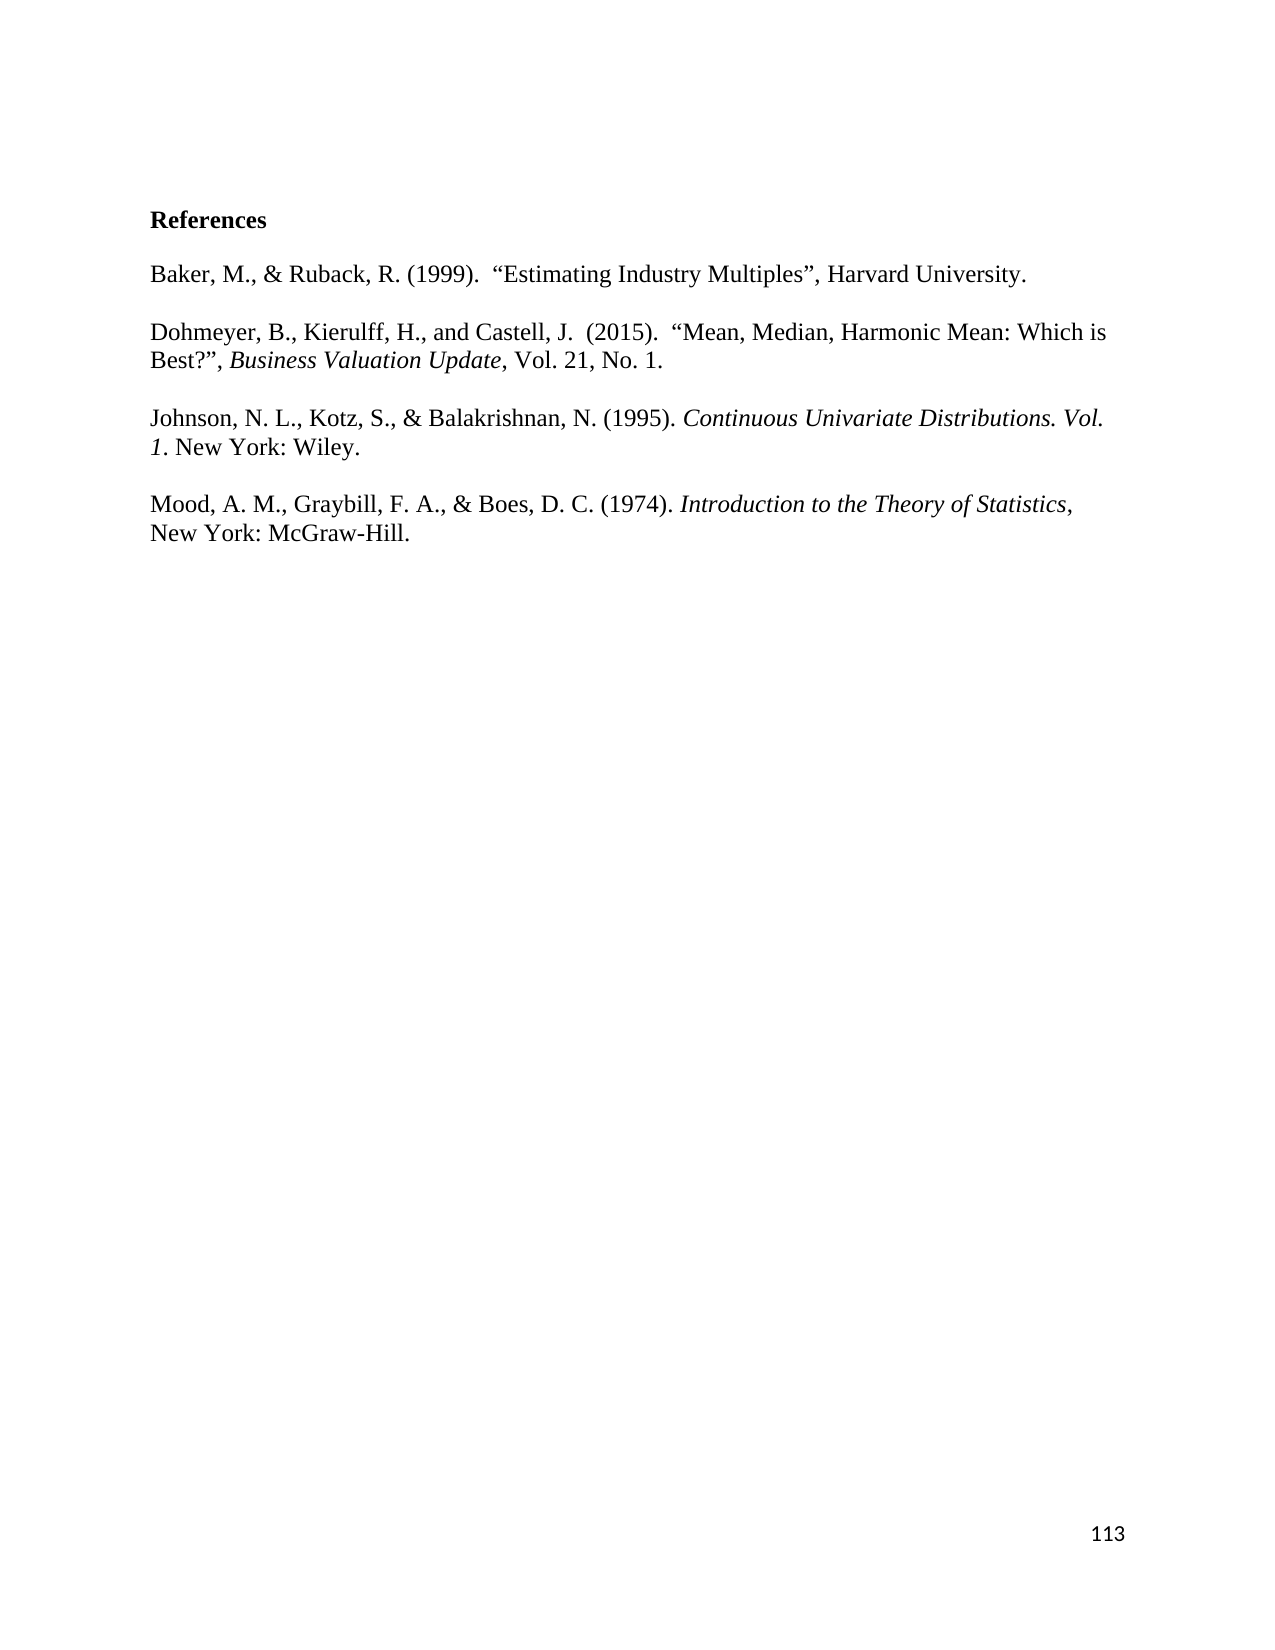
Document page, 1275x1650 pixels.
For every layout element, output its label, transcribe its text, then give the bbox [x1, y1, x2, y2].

text References [150, 205, 1125, 234]
text Dohmeyer, B., Kierulff, H., and Castell, J. (2015). “Mean, Median, Harmonic Mean: Which is Best?”, Business Valuation Update, Vol. 21, No. 1. [150, 317, 1125, 374]
text Baker, M., & Ruback, R. (1999). “Estimating Industry Multiples”, Harvard University. [150, 259, 1125, 288]
text Johnson, N. L., Kotz, S., & Balakrishnan, N. (1995). Continuous Univariate Distributions. Vol. 1. New York: Wiley. [150, 403, 1125, 460]
text Mood, A. M., Graybill, F. A., & Boes, D. C. (1974). Introduction to the Theory of Statistics, New York: McGraw-Hill. [150, 489, 1125, 547]
